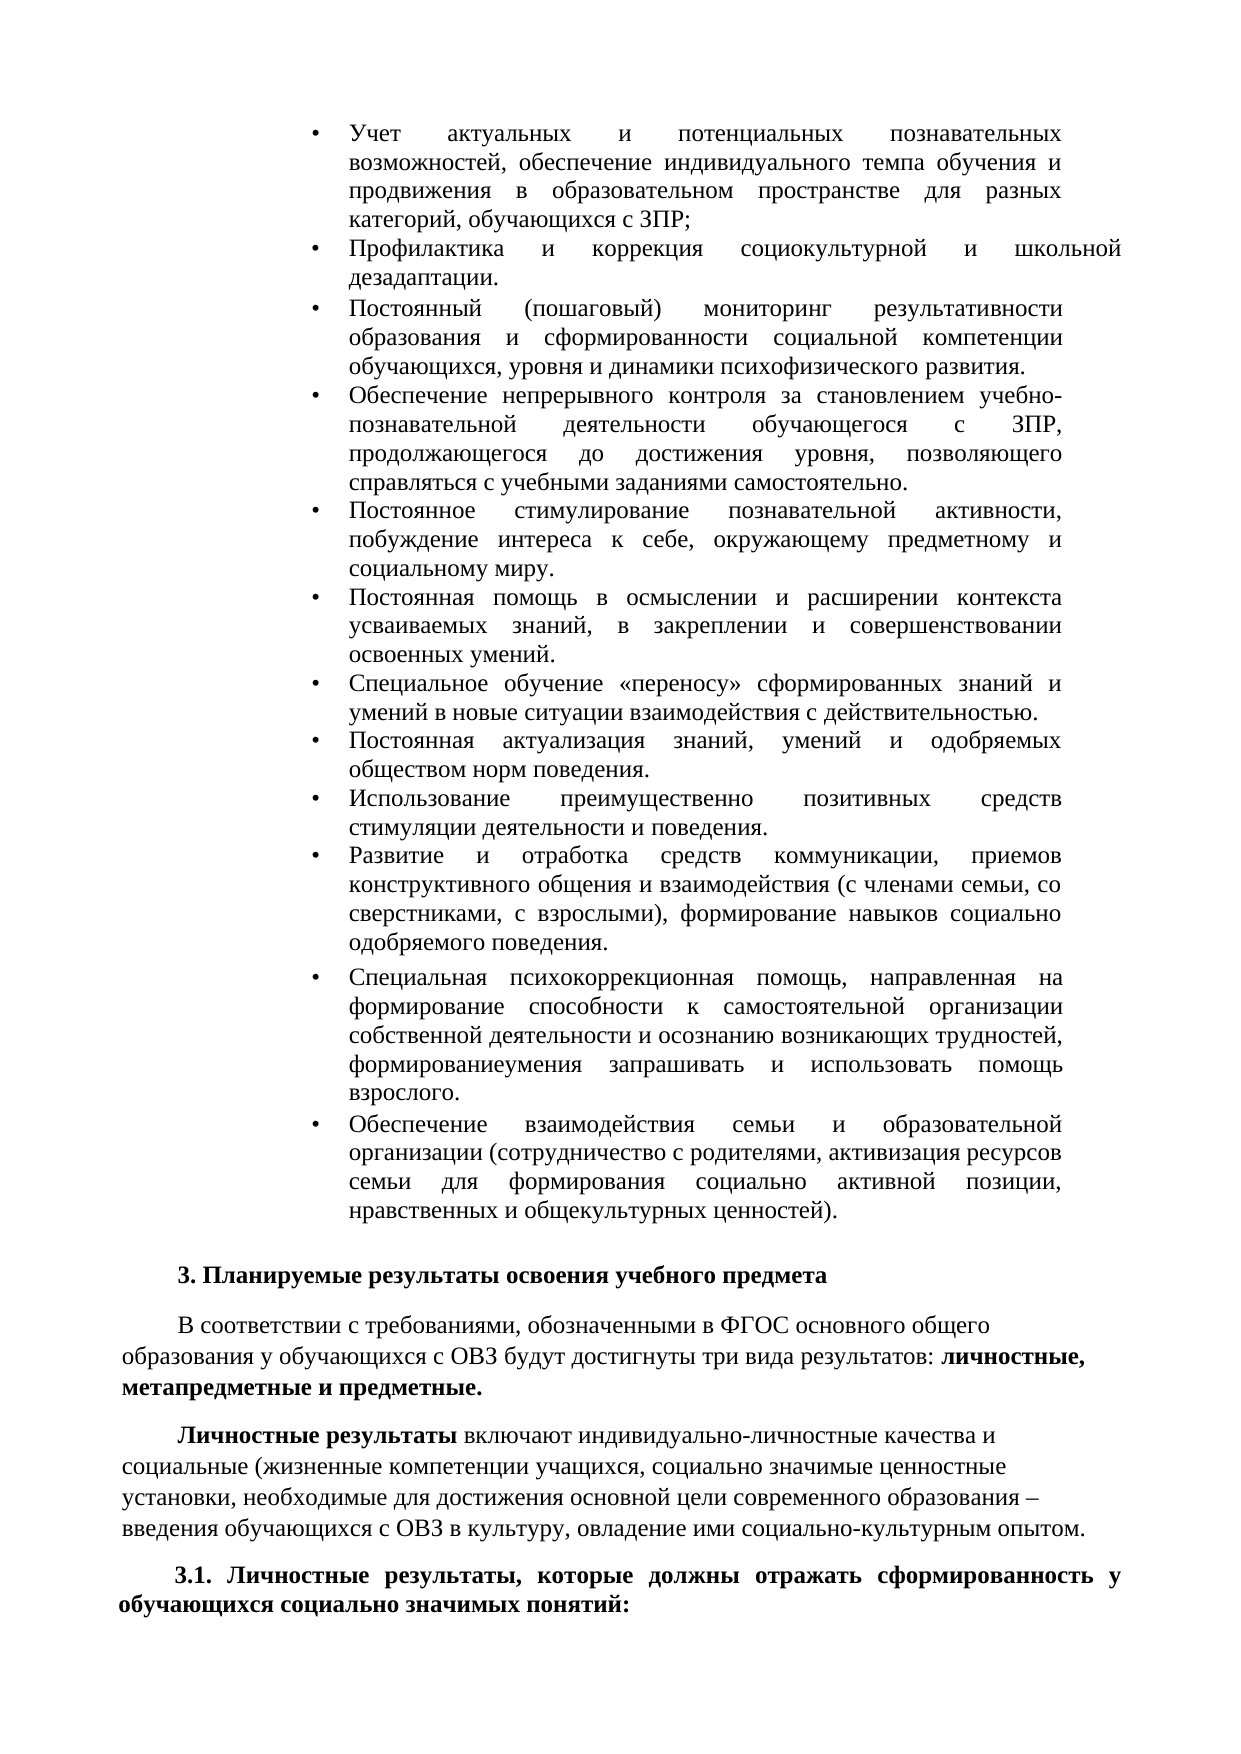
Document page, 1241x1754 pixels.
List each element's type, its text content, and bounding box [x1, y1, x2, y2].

list Постоянная актуализация знаний, умений и одобряемых обществом норм поведения. [311, 725, 1062, 783]
list Постоянная помощь в осмыслении и расширении контекста усваиваемых знаний, в закреплении и совершенствовании освоенных умений. [311, 582, 1063, 668]
list Постоянный (пошаговый) мониторинг результативности образования и сформированности социальной компетенции обучающихся, уровня и динамики психофизического развития. [311, 293, 1063, 379]
list Профилактика и коррекция социокультурной и школьной дезадаптации. [311, 233, 1122, 291]
text 3. Планируемые результаты освоения учебного предмета [122, 1260, 1122, 1289]
list Обеспечение взаимодействия семьи и образовательной организации (сотрудничество с родителями, активизация ресурсов семьи для формирования социально активной позиции, нравственных и общекультурных ценностей). [311, 1109, 1062, 1224]
list Развитие и отработка средств коммуникации, приемов конструктивного общения и взаимодействия (с членами семьи, со сверстниками, с взрослыми), формирование навыков социально одобряемого поведения. [311, 841, 1062, 956]
list Постоянное стимулирование познавательной активности, побуждение интереса к себе, окружающему предметному и социальному миру. [311, 495, 1062, 582]
list Специальная психокоррекционная помощь, направленная на формирование способности к самостоятельной организации собственной деятельности и осознанию возникающих трудностей, формированиеумения запрашивать и использовать помощь взрослого. [311, 962, 1063, 1106]
list Специальное обучение «переносу» сформированных знаний и умений в новые ситуации взаимодействия с действительностью. [311, 668, 1062, 725]
text 3.1. Личностные результаты, которые должны отражать сформированность у обучающихся социально значимых понятий: [118, 1561, 1122, 1618]
list Учет актуальных и потенциальных познавательных возможностей, обеспечение индивидуального темпа обучения и продвижения в образовательном пространстве для разных категорий, обучающихся с ЗПР; [311, 118, 1062, 233]
text В соответствии с требованиями, обозначенными в ФГОС основного общего образования у обучающихся с ОВЗ будут достигнуты три вида результатов: личностные, метапредметные и предметные. [122, 1310, 1122, 1401]
list Обеспечение непрерывного контроля за становлением учебно- познавательной деятельности обучающегося с ЗПР, продолжающегося до достижения уровня, позволяющего справляться с учебными заданиями самостоятельно. [311, 380, 1063, 495]
text Личностные результаты включают индивидуально-личностные качества и социальные (жизненные компетенции учащихся, социально значимые ценностные установки, необходимые для достижения основной цели современного образования – введения обучающихся с ОВЗ в культуру, овладение ими социально-культурным опытом. [122, 1420, 1122, 1542]
list Использование преимущественно позитивных средств стимуляции деятельности и поведения. [311, 783, 1062, 840]
